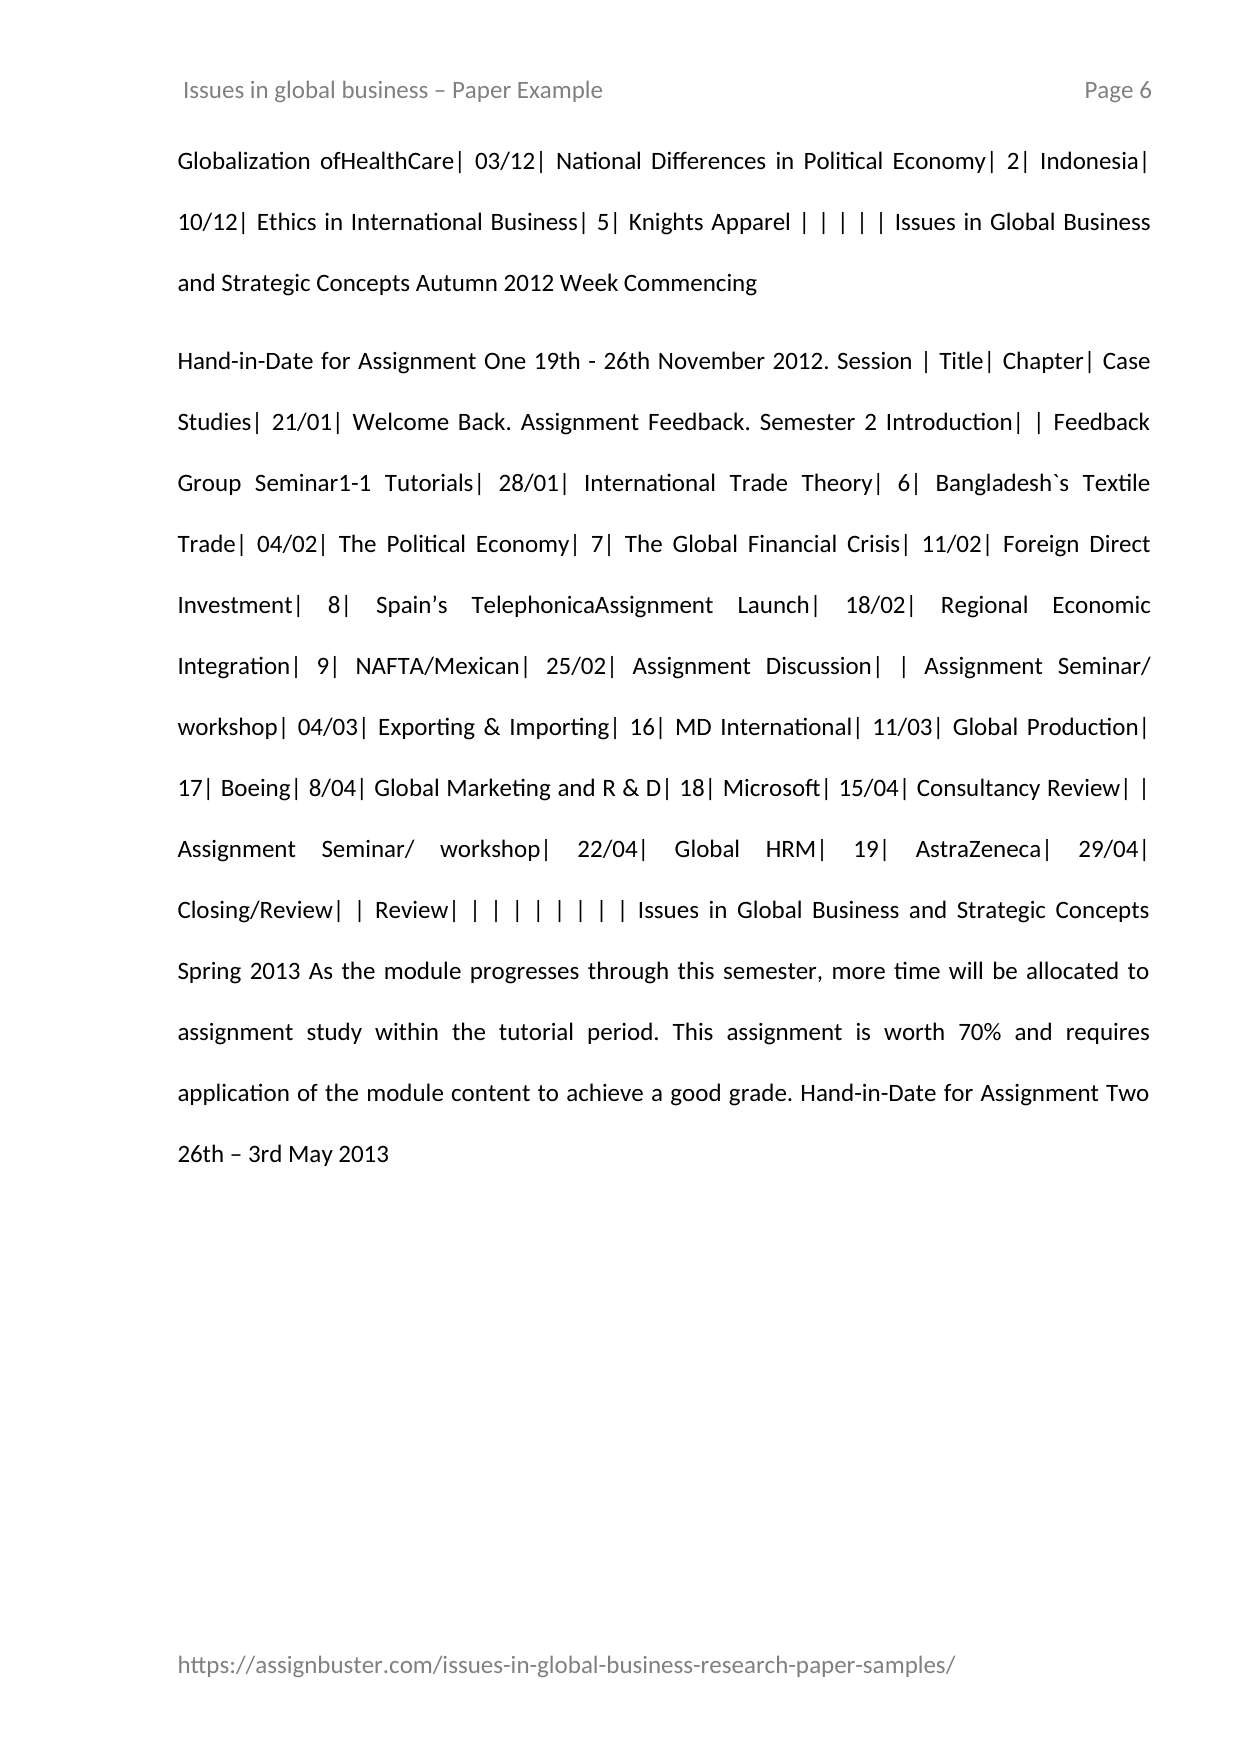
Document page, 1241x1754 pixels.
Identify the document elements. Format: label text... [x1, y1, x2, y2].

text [177, 145, 1152, 298]
text Hand-in-Date for Assignment One 19th - 26th November 2012. Session | Title| Chapter| Case Studies| 21/01| Welcome Back. Assignment Feedback. Semester 2 Introduction| | Feedback Group Seminar1-1 Tutorials| 28/01| International Trade Theory| 6| Bangladesh`s Textile Trade| 04/02| The Political Economy| 7| The Global Financial Crisis| 11/02| Foreign Direct Investment| 8| Spain’s TelephonicaAssignment Launch| 18/02| Regional Economic Integration| 9| NAFTA/Mexican| 25/02| Assignment Discussion| | Assignment Seminar/ workshop| 04/03| Exporting & Importing| 16| MD International| 11/03| Global Production| 17| Boeing| 8/04| Global Marketing and R & D| 18| Microsoft| 15/04| Consultancy Review| | Assignment Seminar/ workshop| 22/04| Global HRM| 19| AstraZeneca| 29/04| Closing/Review| | Review| | | | | | | | | Issues in Global Business and Strategic Concepts Spring 2013 As the module progresses through this semester, more time will be allocated to assignment study within the tutorial period. This assignment is worth 70% and requires application of the module content to achieve a good grade. Hand-in-Date for Assignment Two 26th – 3rd May 2013 [177, 345, 1152, 1169]
